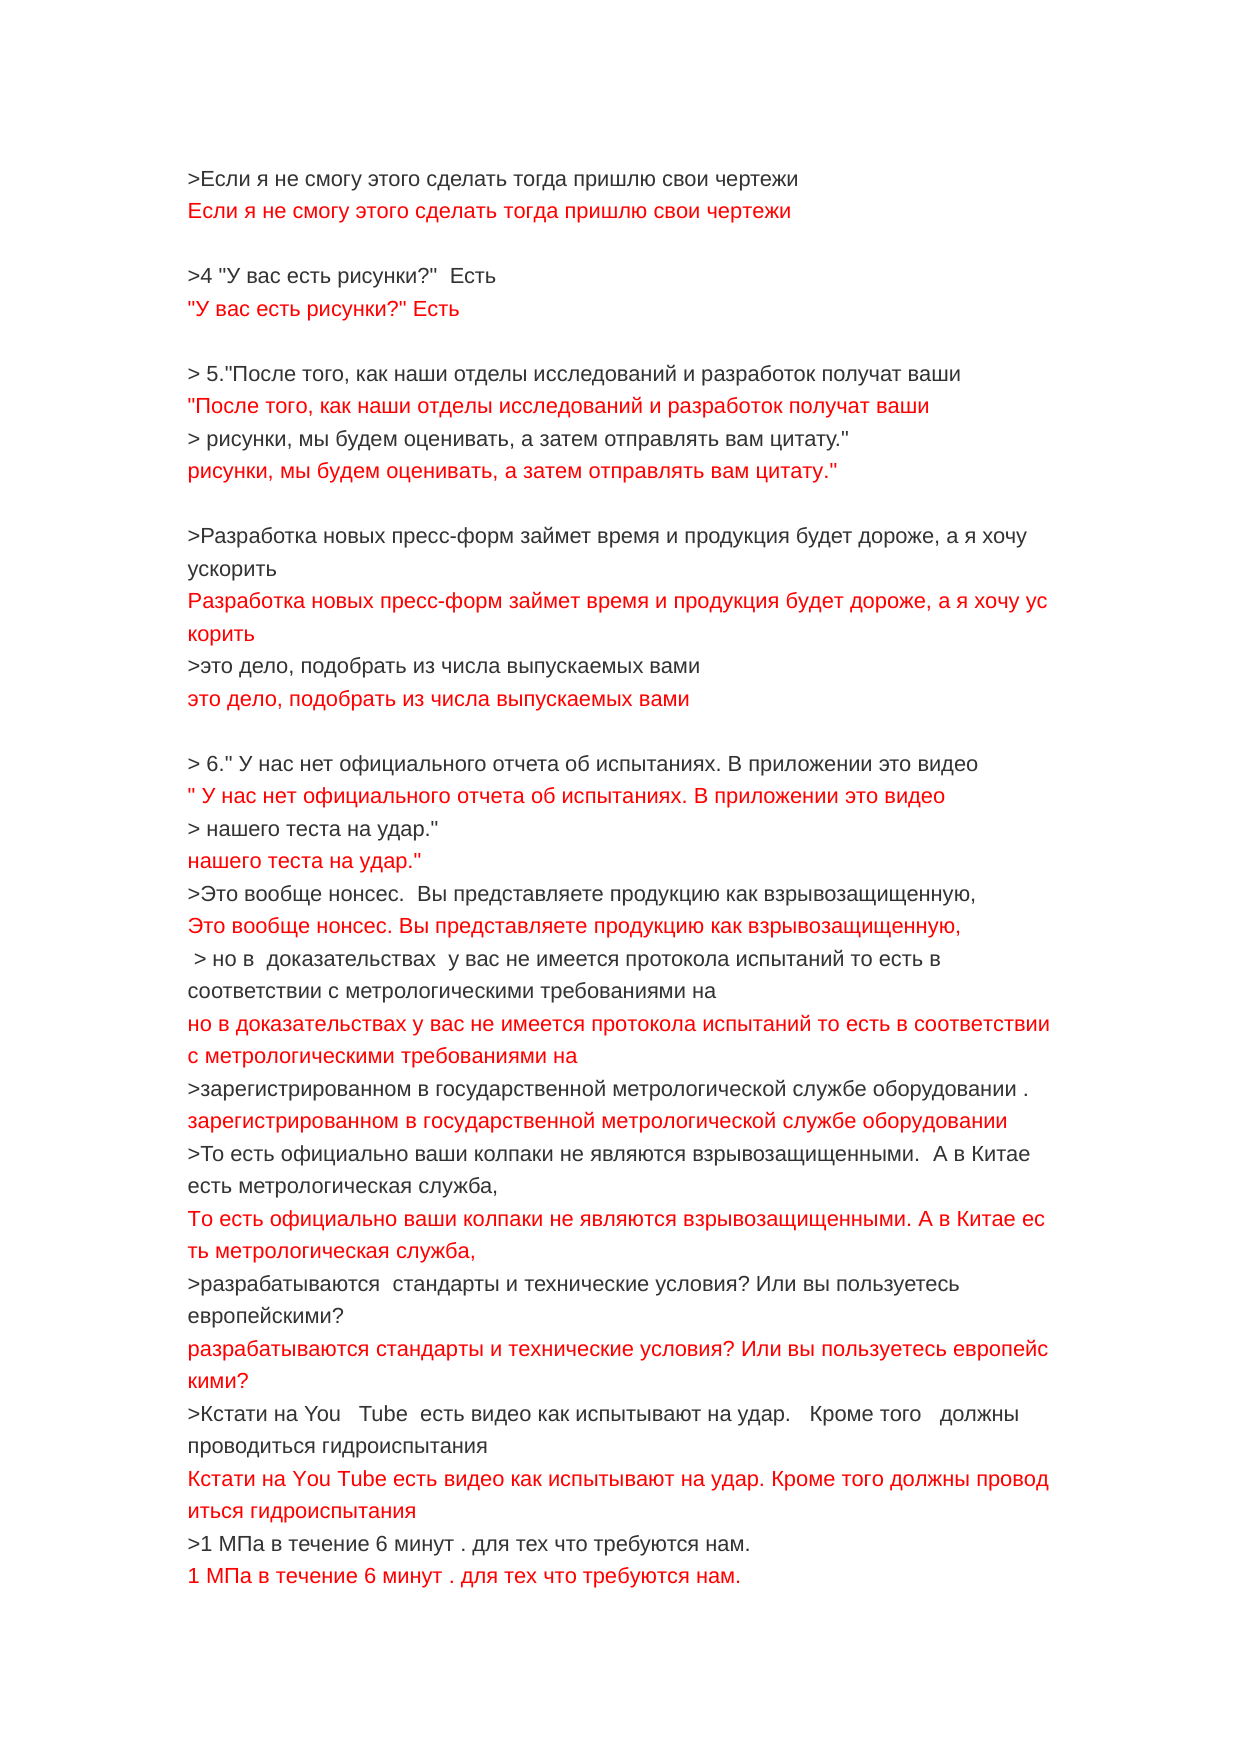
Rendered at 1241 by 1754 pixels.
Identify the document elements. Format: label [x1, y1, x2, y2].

text [187, 162, 1053, 1592]
